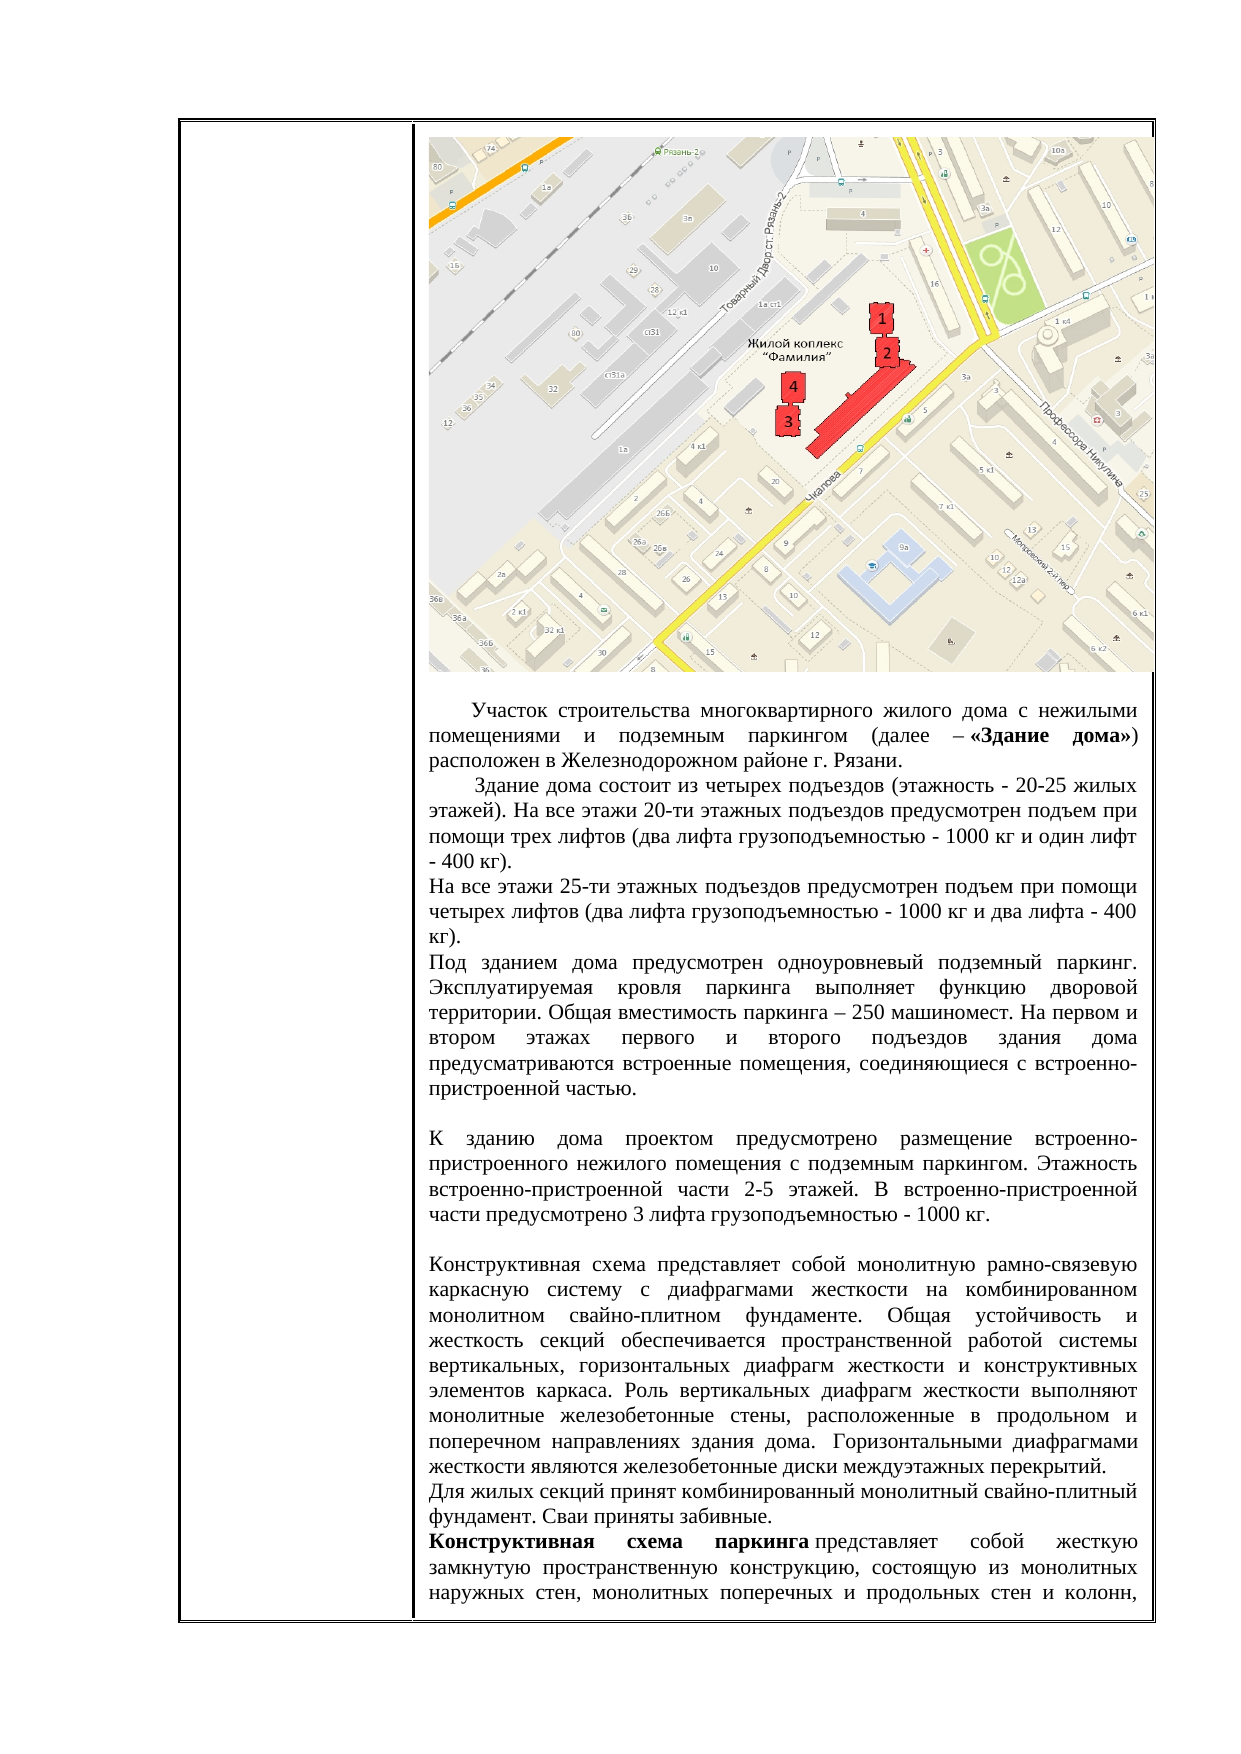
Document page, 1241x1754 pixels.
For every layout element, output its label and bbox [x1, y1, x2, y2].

table_cell [413, 122, 1152, 1620]
picture [428, 137, 1154, 672]
table_cell [181, 120, 413, 1620]
